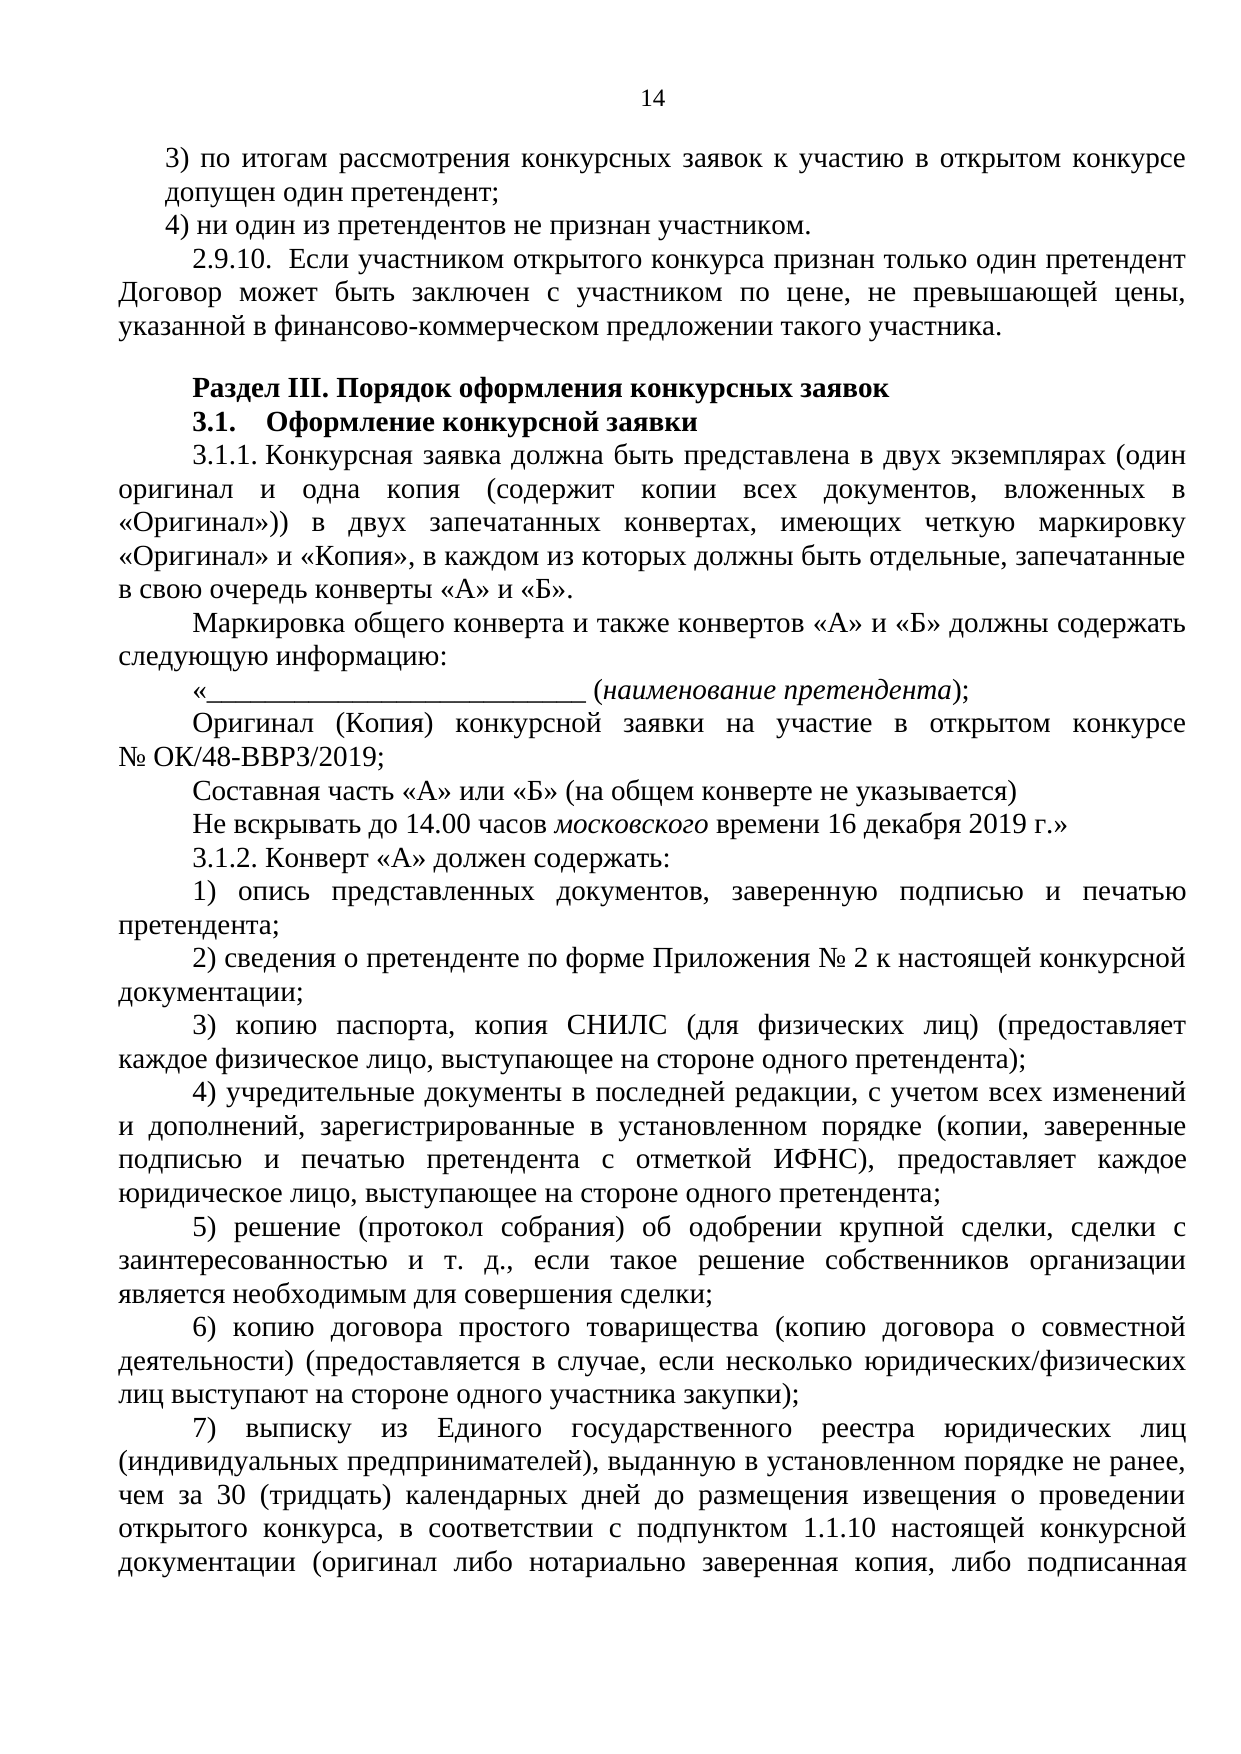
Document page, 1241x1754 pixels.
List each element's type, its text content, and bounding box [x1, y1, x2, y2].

list Конверт «А» должен содержать: [118, 840, 1187, 873]
list Конкурсная заявка должна быть представлена в двух экземплярах (один оригинал и одна копия (содержит копии всех документов, вложенных в «Оригинал»)) в двух запечатанных конвертах, имеющих четкую маркировку «Оригинал» и «Копия», в каждом из которых должны быть отдельные, запечатанные в свою очередь конверты «А» и «Б». [118, 437, 1187, 605]
text «__________________________ (наименование претендента); [118, 672, 1187, 706]
text 1) опись представленных документов, заверенную подписью и печатью претендента; [118, 873, 1187, 940]
text Маркировка общего конверта и также конвертов «А» и «Б» должны содержать следующую информацию: [118, 605, 1187, 672]
text 3) по итогам рассмотрения конкурсных заявок к участию в открытом конкурсе допущен один претендент; [165, 140, 1187, 207]
text 6) копию договора простого товарищества (копию договора о совместной деятельности) (предоставляется в случае, если несколько юридических/физических лиц выступают на стороне одного участника закупки); [118, 1309, 1187, 1410]
subtitle Оформление конкурсной заявки [118, 404, 1187, 437]
text 2.9.10. Если участником открытого конкурса признан только один претендент Договор может быть заключен с участником по цене, не превышающей цены, указанной в финансово-коммерческом предложении такого участника. [118, 241, 1187, 341]
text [118, 1410, 1187, 1578]
text 3) копию паспорта, копия СНИЛС (для физических лиц) (предоставляет каждое физическое лицо, выступающее на стороне одного претендента); [118, 1007, 1187, 1074]
text 5) решение (протокол собрания) об одобрении крупной сделки, сделки с заинтересованностью и т. д., если такое решение собственников организации является необходимым для совершения сделки; [118, 1209, 1187, 1309]
text 2) сведения о претенденте по форме Приложения № 2 к настоящей конкурсной документации; [118, 940, 1187, 1007]
text Не вскрывать до 14.00 часов московского времени 16 декабря 2019 г.» [118, 806, 1187, 840]
text 4) учредительные документы в последней редакции, с учетом всех изменений и дополнений, зарегистрированные в установленном порядке (копии, заверенные подписью и печатью претендента с отметкой ИФНС), предоставляет каждое юридическое лицо, выступающее на стороне одного претендента; [118, 1074, 1187, 1209]
text Составная часть «А» или «Б» (на общем конверте не указывается) [118, 773, 1187, 806]
text Оригинал (Копия) конкурсной заявки на участие в открытом конкурсе № ОК/48-ВВРЗ/2019; [118, 706, 1187, 773]
text 4) ни один из претендентов не признан участником. [165, 207, 1187, 241]
text Раздел III. Порядок оформления конкурсных заявок [118, 370, 1187, 404]
